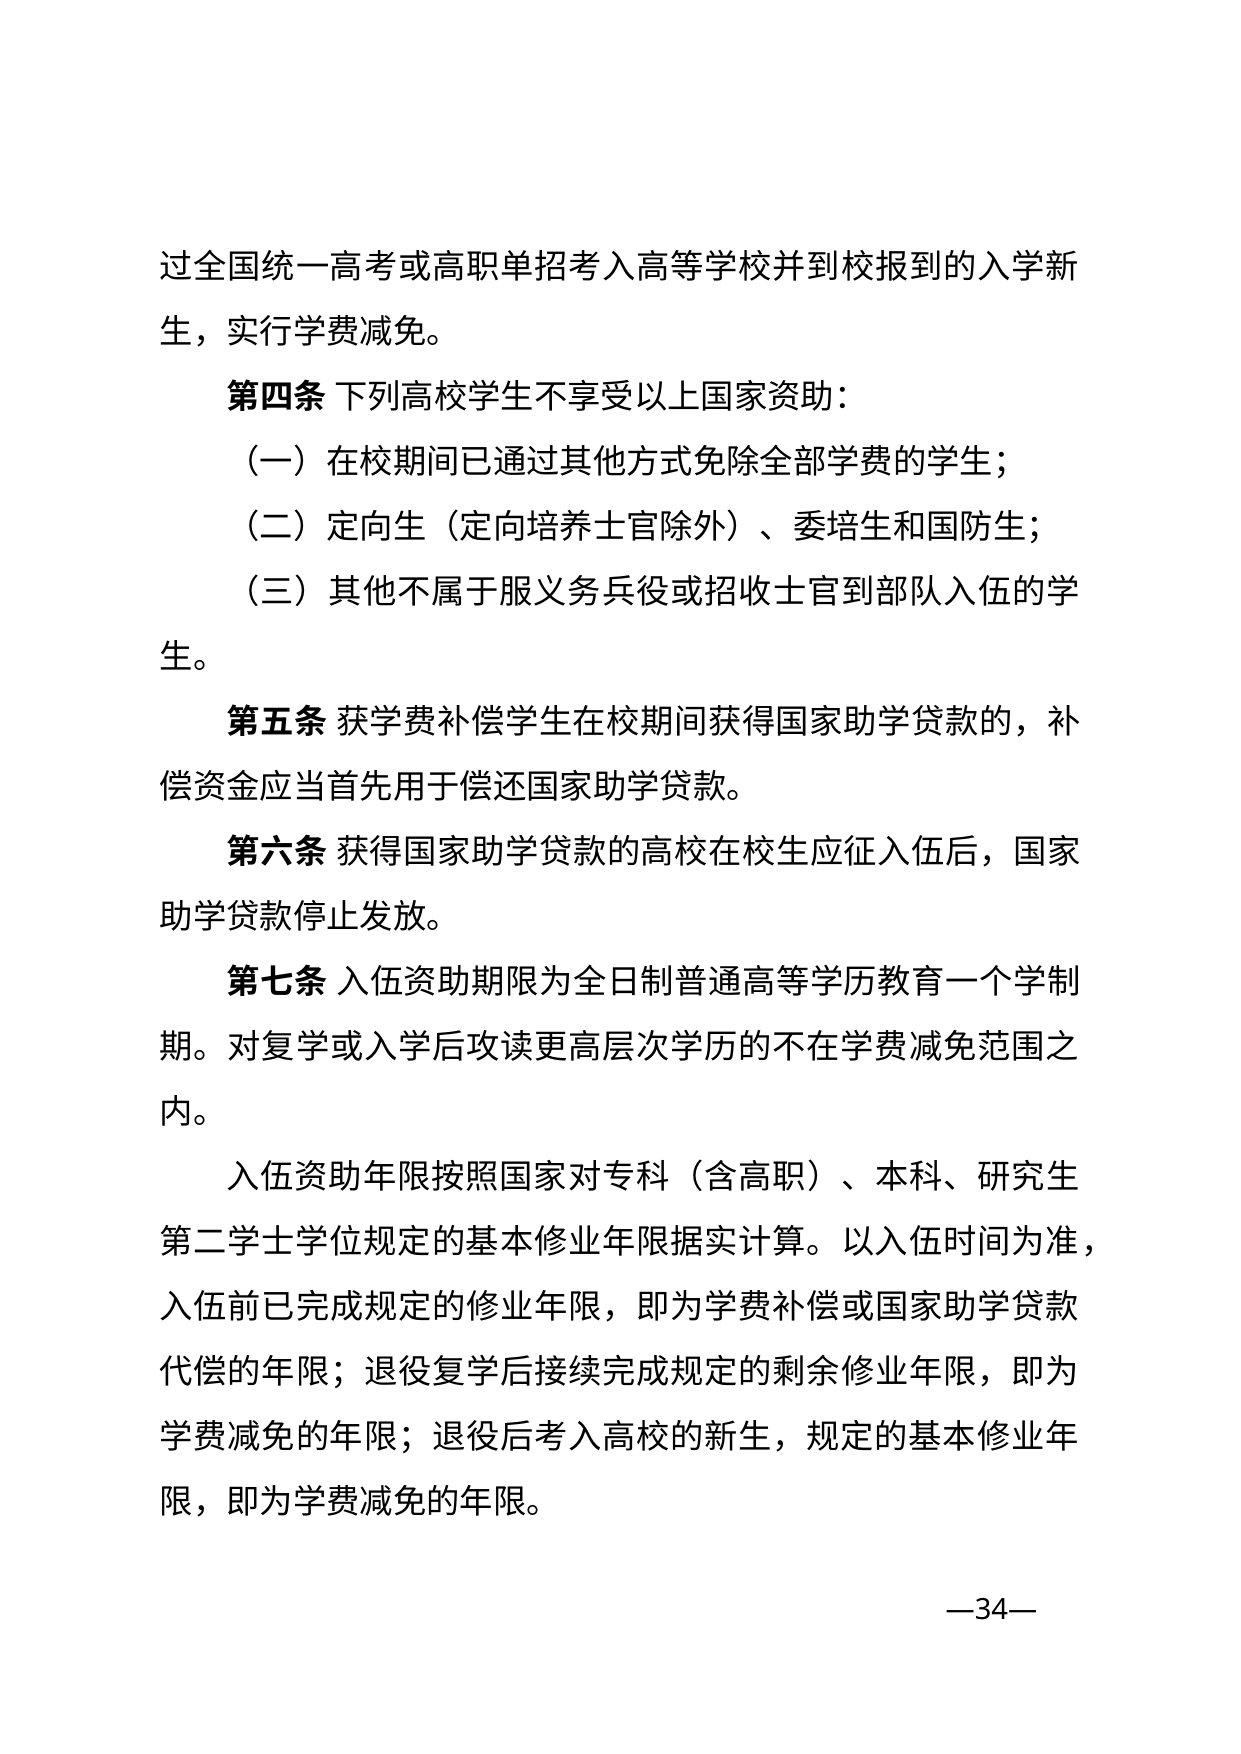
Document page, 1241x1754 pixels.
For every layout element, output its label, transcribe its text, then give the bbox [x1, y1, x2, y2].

text （二）定向生（定向培养士官除外）、委培生和国防生； [159, 491, 1081, 556]
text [159, 231, 1081, 361]
text （三）其他不属于服义务兵役或招收士官到部队入伍的学生。 [159, 556, 1081, 686]
text 第七条 入伍资助期限为全日制普通高等学历教育一个学制期。对复学或入学后攻读更高层次学历的不在学费减免范围之内。 [159, 946, 1081, 1141]
text 第六条 获得国家助学贷款的高校在校生应征入伍后，国家助学贷款停止发放。 [159, 816, 1081, 946]
text （一）在校期间已通过其他方式免除全部学费的学生； [159, 426, 1081, 491]
text 第五条 获学费补偿学生在校期间获得国家助学贷款的，补偿资金应当首先用于偿还国家助学贷款。 [159, 686, 1081, 816]
text 入伍资助年限按照国家对专科（含高职）、本科、研究生、第二学士学位规定的基本修业年限据实计算。以入伍时间为准，入伍前已完成规定的修业年限，即为学费补偿或国家助学贷款代偿的年限；退役复学后接续完成规定的剩余修业年限，即为学费减免的年限；退役后考入高校的新生，规定的基本修业年限，即为学费减免的年限。 [159, 1141, 1081, 1531]
text 第四条 下列高校学生不享受以上国家资助： [159, 361, 1081, 426]
